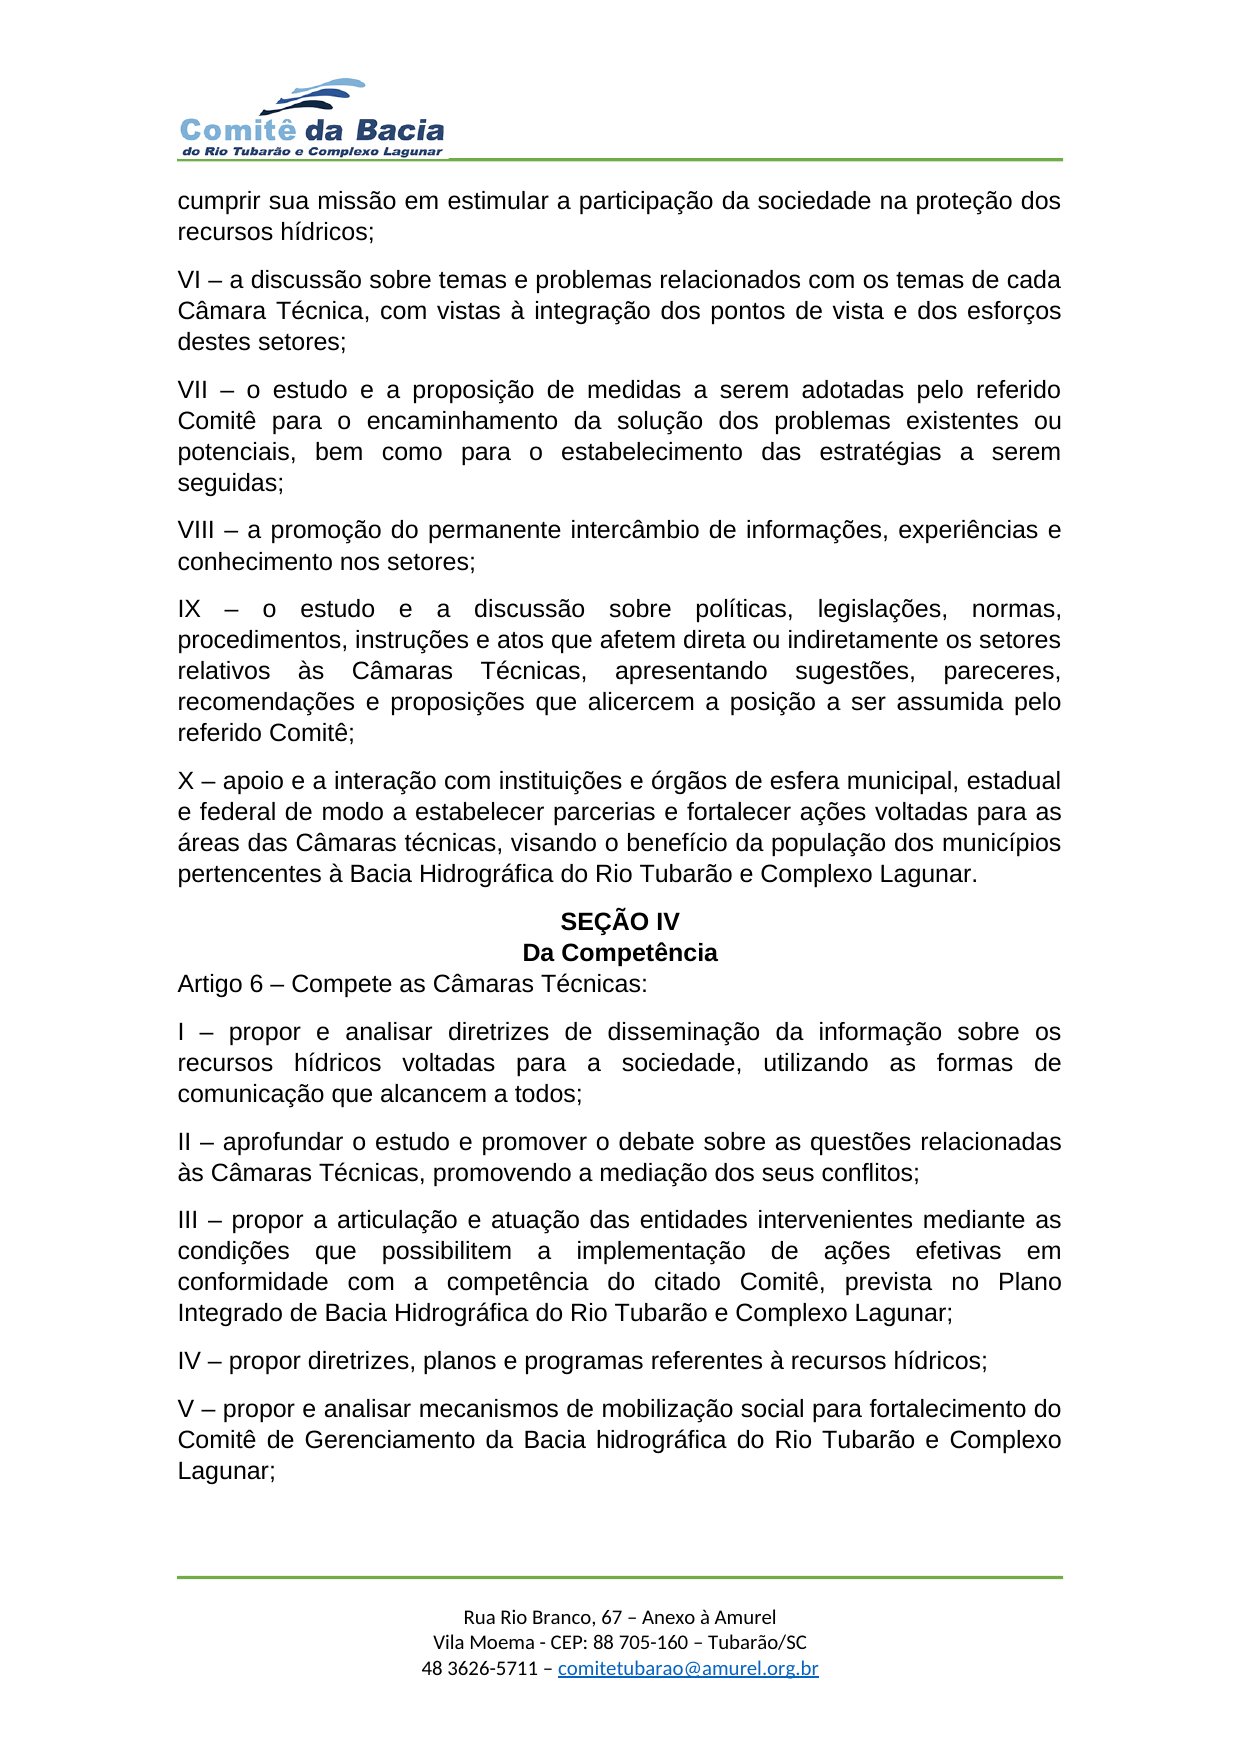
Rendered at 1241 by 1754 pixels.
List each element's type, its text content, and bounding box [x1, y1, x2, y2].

text IV – propor diretrizes, planos e programas referentes à recursos hídricos; [177, 1346, 1063, 1375]
text SEÇÃO IV [177, 907, 1063, 936]
text VIII – a promoção do permanente intercâmbio de informações, experiências e conhecimento nos setores; [177, 516, 1063, 575]
text X – apoio e a interação com instituições e órgãos de esfera municipal, estadual e federal de modo a estabelecer parcerias e fortalecer ações voltadas para as áreas das Câmaras técnicas, visando o benefício da população dos municípios pertencentes à Bacia Hidrográfica do Rio Tubarão e Complexo Lagunar. [177, 766, 1063, 888]
text VII – o estudo e a proposição de medidas a serem adotadas pelo referido Comitê para o encaminhamento da solução dos problemas existentes ou potenciais, bem como para o estabelecimento das estratégias a serem seguidas; [177, 375, 1063, 497]
text VI – a discussão sobre temas e problemas relacionados com os temas de cada Câmara Técnica, com vistas à integração dos pontos de vista e dos esforços destes setores; [177, 265, 1063, 356]
text IX – o estudo e a discussão sobre políticas, legislações, normas, procedimentos, instruções e atos que afetem direta ou indiretamente os setores relativos às Câmaras Técnicas, apresentando sugestões, pareceres, recomendações e proposições que alicercem a posição a ser assumida pelo referido Comitê; [177, 594, 1063, 747]
text III – propor a articulação e atuação das entidades intervenientes mediante as condições que possibilitem a implementação de ações efetivas em conformidade com a competência do citado Comitê, prevista no Plano Integrado de Bacia Hidrográfica do Rio Tubarão e Complexo Lagunar; [177, 1205, 1063, 1327]
text I – propor e analisar diretrizes de disseminação da informação sobre os recursos hídricos voltadas para a sociedade, utilizando as formas de comunicação que alcancem a todos; [177, 1017, 1063, 1108]
text V – propor e analisar mecanismos de mobilização social para fortalecimento do Comitê de Gerenciamento da Bacia hidrográfica do Rio Tubarão e Complexo Lagunar; [177, 1394, 1063, 1485]
text II – aprofundar o estudo e promover o debate sobre as questões relacionadas às Câmaras Técnicas, promovendo a mediação dos seus conflitos; [177, 1127, 1063, 1186]
picture [177, 73, 449, 159]
text Artigo 6 – Compete as Câmaras Técnicas: [177, 969, 1063, 998]
text Da Competência [177, 938, 1063, 967]
